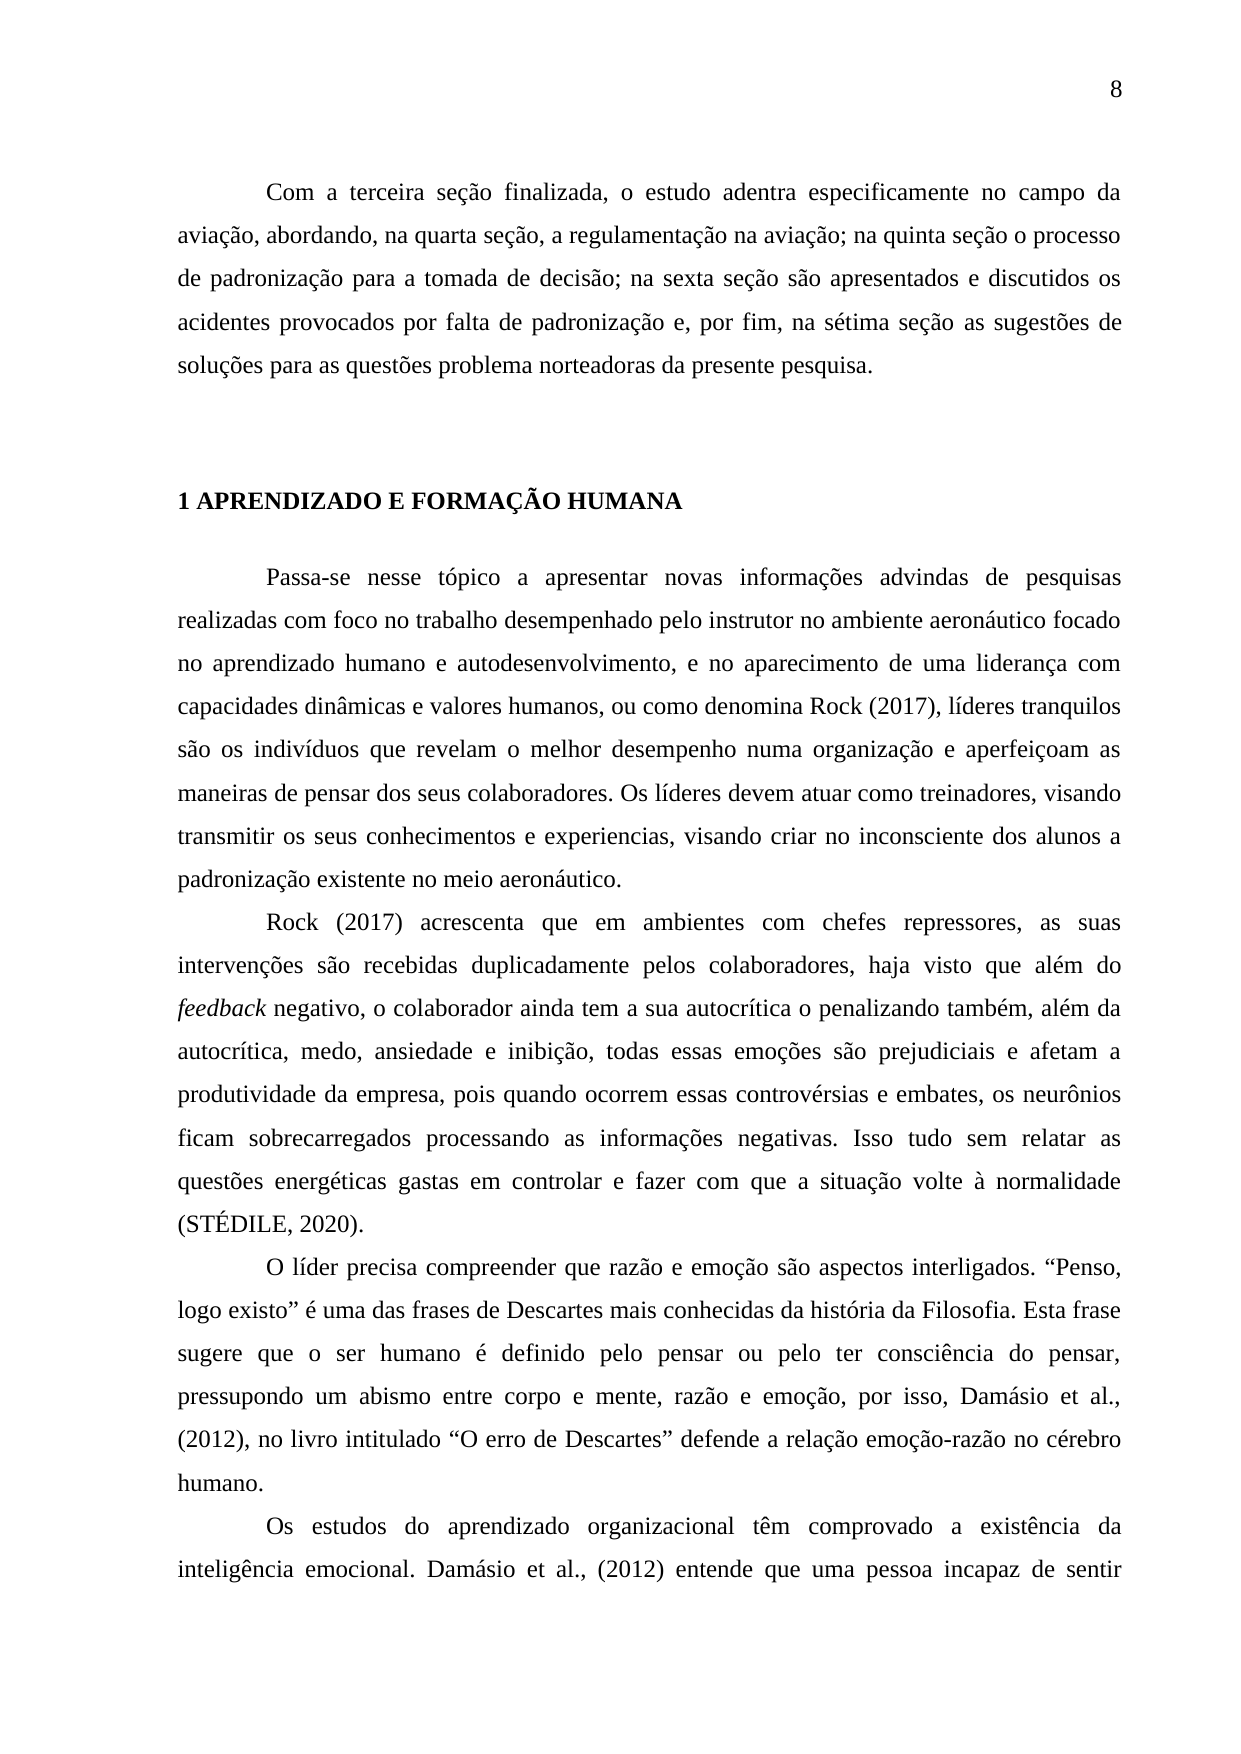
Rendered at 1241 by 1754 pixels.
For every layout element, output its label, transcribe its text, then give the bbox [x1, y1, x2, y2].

text O líder precisa compreender que razão e emoção são aspectos interligados. “Penso, logo existo” é uma das frases de Descartes mais conhecidas da história da Filosofia. Esta frase sugere que o ser humano é definido pelo pensar ou pelo ter consciência do pensar, pressupondo um abismo entre corpo e mente, razão e emoção, por isso, Damásio et al., (2012), no livro intitulado “O erro de Descartes” defende a relação emoção-razão no cérebro humano. [177, 1252, 1122, 1496]
subtitle 1 APRENDIZADO E FORMAÇÃO HUMANA [177, 486, 1122, 515]
text Passa-se nesse tópico a apresentar novas informações advindas de pesquisas realizadas com foco no trabalho desempenhado pelo instrutor no ambiente aeronáutico focado no aprendizado humano e autodesenvolvimento, e no aparecimento de uma liderança com capacidades dinâmicas e valores humanos, ou como denomina Rock (2017), líderes tranquilos são os indivíduos que revelam o melhor desempenho numa organização e aperfeiçoam as maneiras de pensar dos seus colaboradores. Os líderes devem atuar como treinadores, visando transmitir os seus conhecimentos e experiencias, visando criar no inconsciente dos alunos a padronização existente no meio aeronáutico. [177, 562, 1122, 893]
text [177, 1511, 1122, 1583]
text Com a terceira seção finalizada, o estudo adentra especificamente no campo da aviação, abordando, na quarta seção, a regulamentação na aviação; na quinta seção o processo de padronização para a tomada de decisão; na sexta seção são apresentados e discutidos os acidentes provocados por falta de padronização e, por fim, na sétima seção as sugestões de soluções para as questões problema norteadoras da presente pesquisa. [177, 177, 1122, 378]
text Rock (2017) acrescenta que em ambientes com chefes repressores, as suas intervenções são recebidas duplicadamente pelos colaboradores, haja visto que além do feedback negativo, o colaborador ainda tem a sua autocrítica o penalizando também, além da autocrítica, medo, ansiedade e inibição, todas essas emoções são prejudiciais e afetam a produtividade da empresa, pois quando ocorrem essas controvérsias e embates, os neurônios ficam sobrecarregados processando as informações negativas. Isso tudo sem relatar as questões energéticas gastas em controlar e fazer com que a situação volte à normalidade (STÉDILE, 2020). [177, 907, 1122, 1238]
